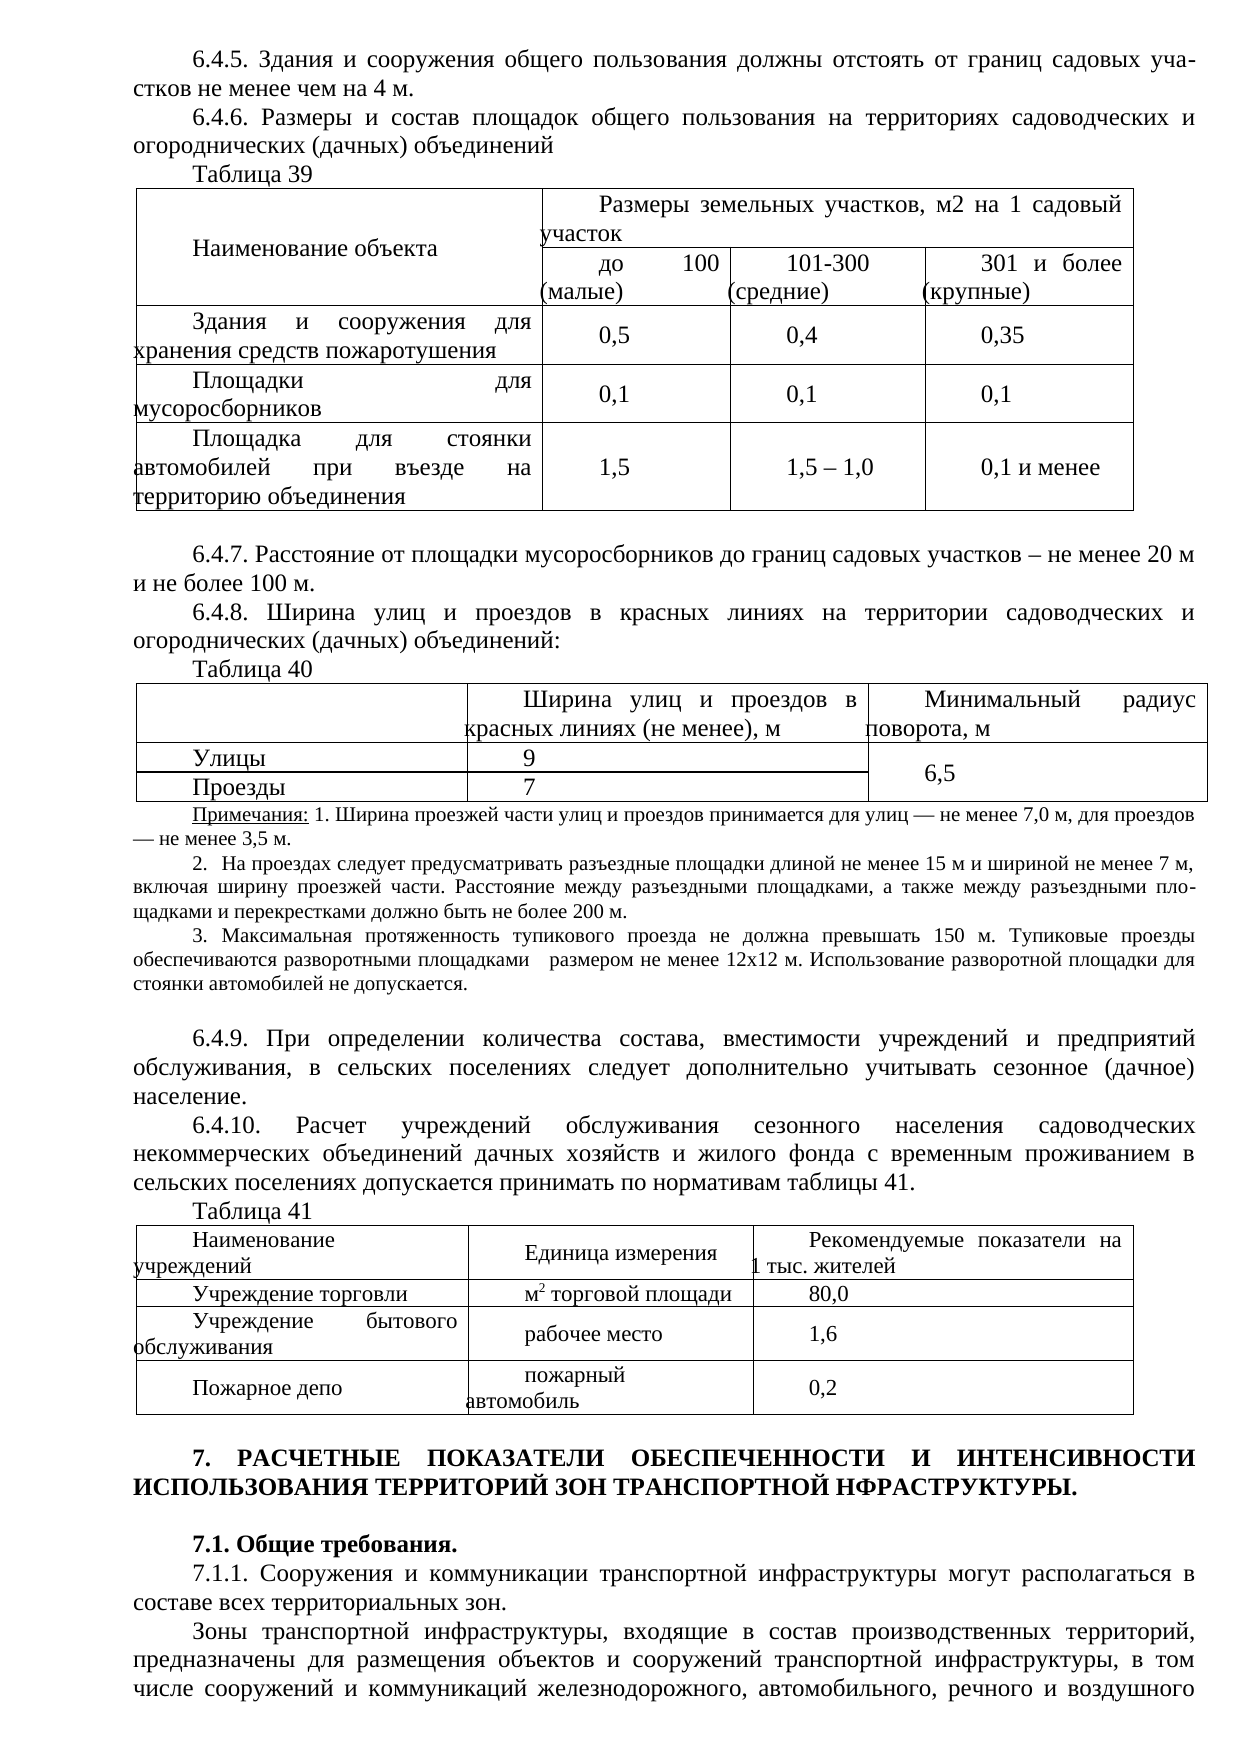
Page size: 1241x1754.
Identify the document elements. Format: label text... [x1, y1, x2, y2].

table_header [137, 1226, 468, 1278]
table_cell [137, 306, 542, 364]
text Таблица 41 [133, 1196, 1196, 1225]
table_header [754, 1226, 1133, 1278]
list 2. На проездах следует предусматривать разъездные площадки длиной не менее и шириной не менее , включая ширину проезжей части. Расстояние между разъездными площадками, а также между разъездными площадками и перекрестками должно быть не более . [133, 850, 1196, 923]
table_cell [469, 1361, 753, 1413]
list 6.4.8. Ширина улиц и проездов в красных линиях на территории садоводческих и огороднических (дачных) объединений: [133, 597, 1196, 654]
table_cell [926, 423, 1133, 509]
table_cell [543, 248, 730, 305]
list 3. Максимальная протяженность тупикового проезда не должна превышать . Тупиковые проезды обеспечиваются разворотными площадками размером не менее 12х12 м. Использование разворотной площадки для стоянки автомобилей не допускается. [133, 923, 1196, 995]
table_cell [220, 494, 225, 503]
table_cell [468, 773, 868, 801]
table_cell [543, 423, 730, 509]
list Таблица 39 [133, 159, 1196, 188]
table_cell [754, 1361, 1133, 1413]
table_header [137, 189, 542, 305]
text 7. РАСЧЕТНЫЕ ПОКАЗАТЕЛИ ОБЕСПЕЧЕННОСТИ И ИНТЕНСИВНОСТИ ИСПОЛЬЗОВАНИЯ ТЕРРИТОРИЙ ЗОН ТРАНСПОРТНОЙ НФРАСТРУКТУРЫ. [133, 1443, 1196, 1501]
text 7.1. Общие требования. [133, 1529, 1196, 1558]
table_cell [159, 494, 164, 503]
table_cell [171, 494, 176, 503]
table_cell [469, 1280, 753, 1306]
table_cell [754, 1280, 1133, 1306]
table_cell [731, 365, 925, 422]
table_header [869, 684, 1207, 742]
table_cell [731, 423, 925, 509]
text Примечания: 1. Ширина проезжей части улиц и проездов принимается для улиц — не менее , для проездов — не менее . [133, 802, 1196, 850]
text 6.4.10. Расчет учреждений обслуживания сезонного населения садоводческих некоммерческих объединений дачных хозяйств и жилого фонда с временным проживанием в сельских поселениях допускается принимать по нормативам таблицы 41. [133, 1110, 1196, 1196]
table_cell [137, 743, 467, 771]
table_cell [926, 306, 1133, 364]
text 7.1.1. Сооружения и коммуникации транспортной инфраструктуры могут располагаться в составе всех территориальных зон. [133, 1558, 1196, 1616]
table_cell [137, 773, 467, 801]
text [133, 1616, 1196, 1702]
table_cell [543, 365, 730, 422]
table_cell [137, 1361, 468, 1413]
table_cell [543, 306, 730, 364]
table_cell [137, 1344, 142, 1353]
list 6.4.6. Размеры и состав площадок общего пользования на территориях садоводческих и огороднических (дачных) объединений [133, 102, 1196, 159]
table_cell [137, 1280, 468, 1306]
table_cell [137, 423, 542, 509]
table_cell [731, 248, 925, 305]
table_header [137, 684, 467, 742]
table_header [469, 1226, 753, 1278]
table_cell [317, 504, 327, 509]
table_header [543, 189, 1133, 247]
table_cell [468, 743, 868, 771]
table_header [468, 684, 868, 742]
list 6.4.5. Здания и сооружения общего пользования должны отстоять от границ садовых участков не менее чем на . [133, 44, 1196, 102]
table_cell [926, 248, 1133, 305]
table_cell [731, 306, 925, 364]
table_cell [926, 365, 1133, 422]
text 6.4.9. При определении количества состава, вместимости учреждений и предприятий обслуживания, в сельских поселениях следует дополнительно учитывать сезонное (дачное) население. [133, 1023, 1196, 1110]
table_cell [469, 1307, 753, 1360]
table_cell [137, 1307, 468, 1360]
list Таблица 40 [133, 654, 1196, 683]
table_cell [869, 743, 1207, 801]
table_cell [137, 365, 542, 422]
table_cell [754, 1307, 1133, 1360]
list 6.4.7. Расстояние от площадки мусоросборников до границ садовых участков – не менее и не более . [133, 539, 1196, 597]
